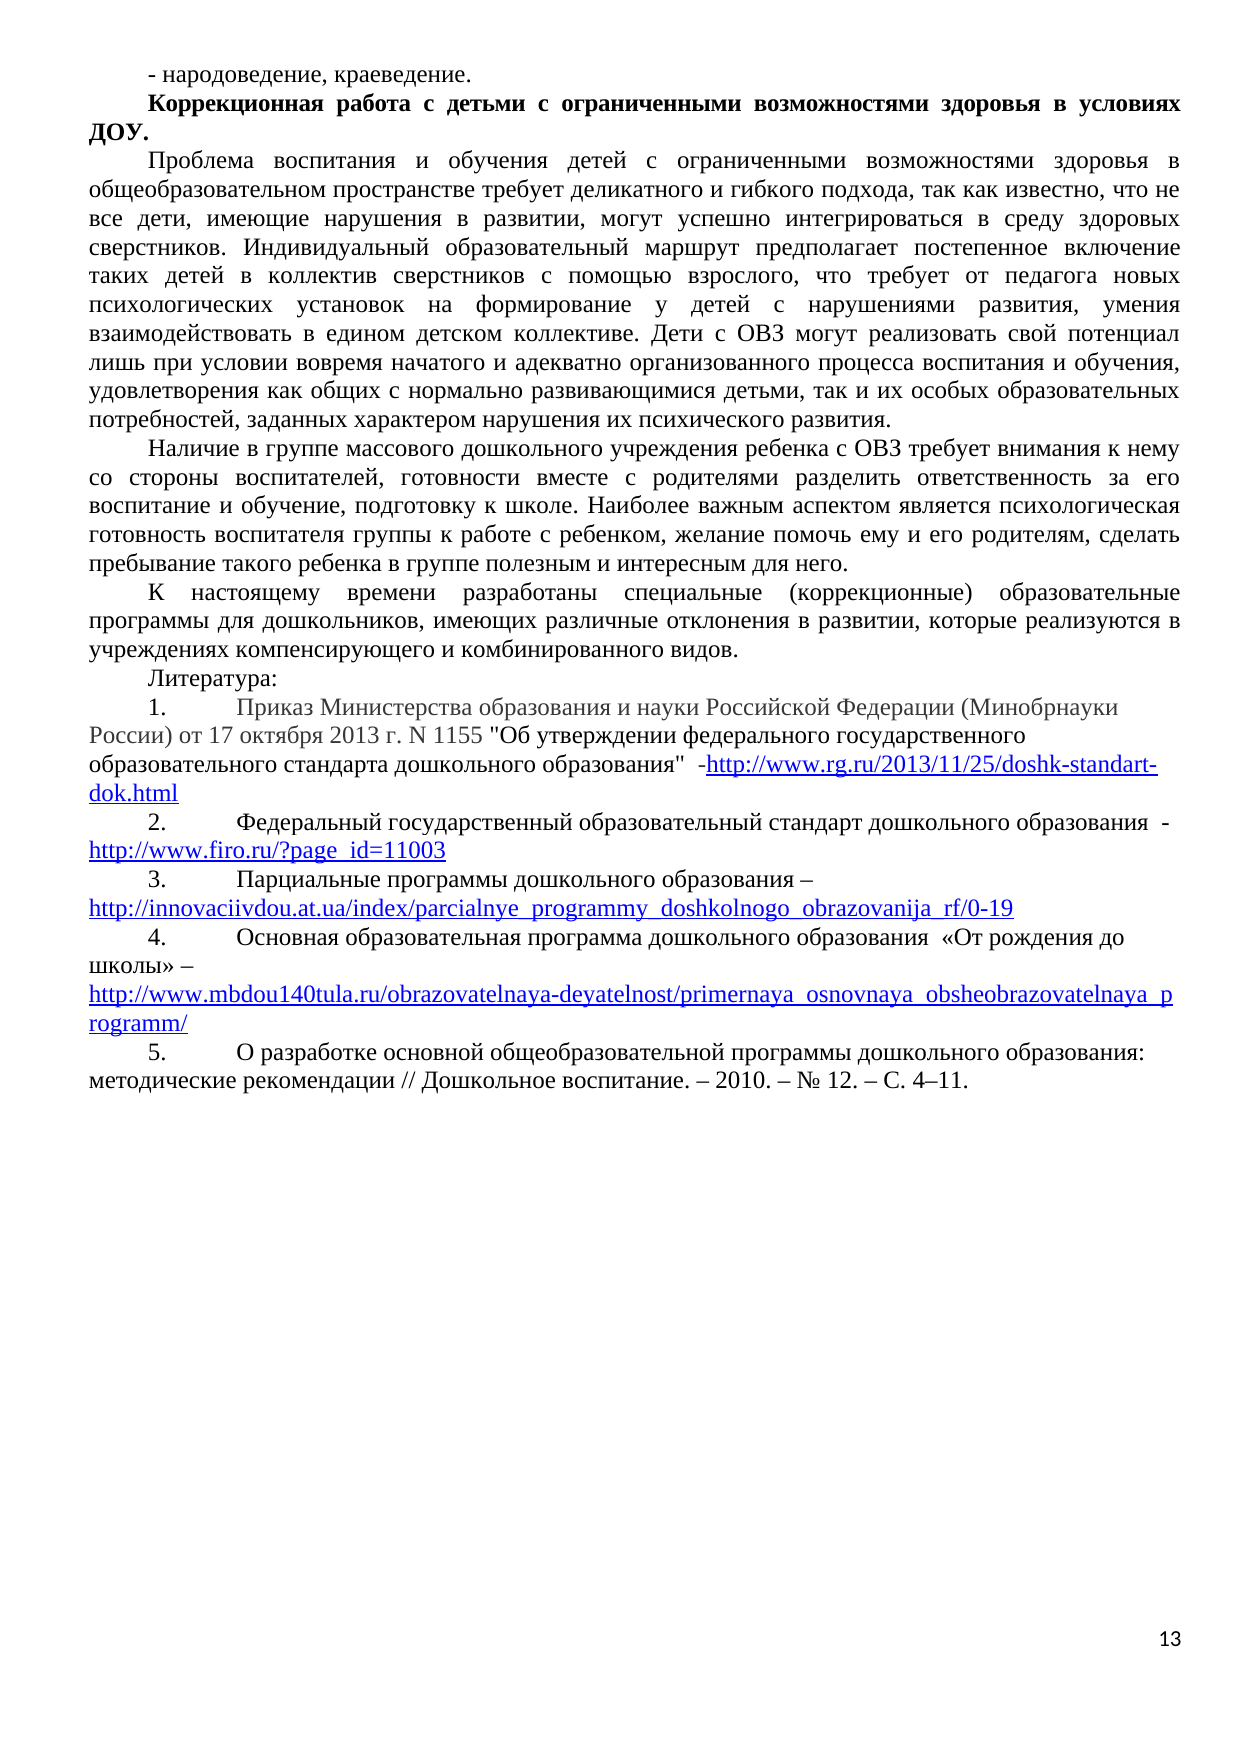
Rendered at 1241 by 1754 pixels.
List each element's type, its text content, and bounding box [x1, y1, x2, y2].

text К настоящему времени разработаны специальные (коррекционные) образовательные программы для дошкольников, имеющих различные отклонения в развитии, которые реализуются в учреждениях компенсирующего и комбинированного видов. [89, 577, 1181, 663]
text Литература: [89, 663, 1181, 692]
text - народоведение, краеведение. [89, 59, 1181, 88]
text Коррекционная работа с детьми с ограниченными возможностями здоровья в условиях ДОУ. [89, 88, 1181, 145]
text Наличие в группе массового дошкольного учреждения ребенка с ОВЗ требует внимания к нему со стороны воспитателей, готовности вместе с родителями разделить ответственность за его воспитание и обучение, подготовку к школе. Наиболее важным аспектом является психологическая готовность воспитателя группы к работе с ребенком, желание помочь ему и его родителям, сделать пребывание такого ребенка в группе полезным и интересным для него. [89, 433, 1181, 577]
list О разработке основной общеобразовательной программы дошкольного образования: методические рекомендации // Дошкольное воспитание. – 2010. – № 12. – С. 4–11. [89, 1037, 1181, 1094]
list Приказ Министерства образования и науки Российской Федерации (Минобрнауки России) от 17 октября 2013 г. N 1155 "Об утверждении федерального государственного образовательного стандарта дошкольного образования" -http://www.rg.ru/2013/11/25/doshk-standart-dok.html [89, 692, 1181, 807]
text Проблема воспитания и обучения детей с ограниченными возможностями здоровья в общеобразовательном пространстве требует деликатного и гибкого подхода, так как известно, что не все дети, имеющие нарушения в развитии, могут успешно интегрироваться в среду здоровых сверстников. Индивидуальный образовательный маршрут предполагает постепенное включение таких детей в коллектив сверстников с помощью взрослого, что требует от педагога новых психологических установок на формирование у детей с нарушениями развития, умения взаимодействовать в едином детском коллективе. Дети с ОВЗ могут реализовать свой потенциал лишь при условии вовремя начатого и адекватно организованного процесса воспитания и обучения, удовлетворения как общих с нормально развивающимися детьми, так и их особых образовательных потребностей, заданных характером нарушения их психического развития. [89, 145, 1181, 433]
list Основная образовательная программа дошкольного образования «От рождения до школы» – http://www.mbdou140tula.ru/obrazovatelnaya-deyatelnost/primernaya_osnovnaya_obsheobrazovatelnaya_programm/ [89, 922, 1181, 1037]
list Парциальные программы дошкольного образования – http://innovaciivdou.at.ua/index/parcialnye_programmy_doshkolnogo_obrazovanija_rf/0-19 [89, 864, 1181, 922]
list Федеральный государственный образовательный стандарт дошкольного образования -http://www.firo.ru/?page_id=11003 [446, 807, 1181, 864]
